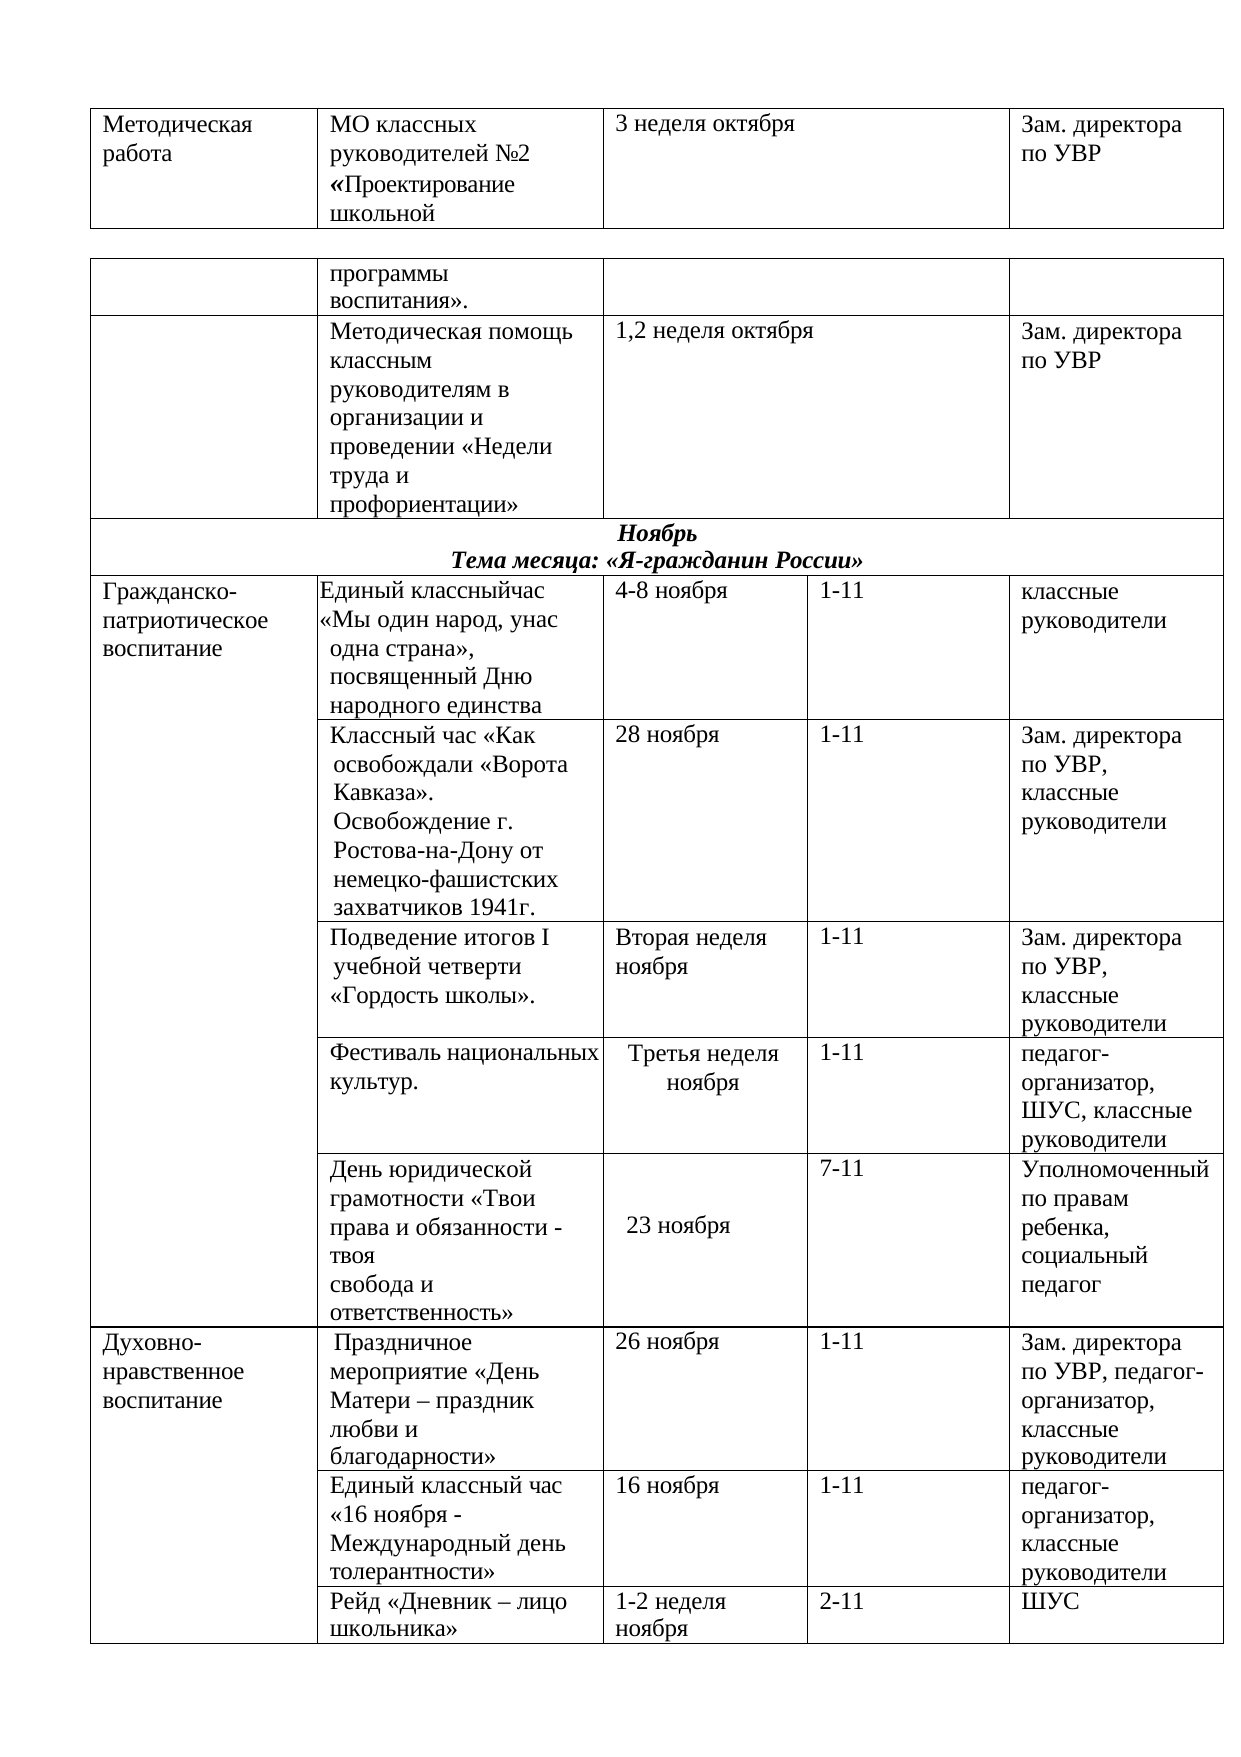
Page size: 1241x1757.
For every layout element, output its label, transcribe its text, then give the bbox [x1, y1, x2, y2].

table_cell Рейд «Дневник – лицо школьника» [318, 1587, 603, 1643]
table_cell Классный час «Как освобождали «Ворота Кавказа». Освобождение г. Ростова-на-Дону от немецко-фашистских захватчиков 1941г. [318, 720, 603, 921]
table_cell Гражданско- патриотическое воспитание [91, 576, 317, 1326]
table_cell [91, 316, 317, 517]
table_cell 1-11 [808, 1038, 1009, 1153]
table_cell 1-11 [808, 1471, 1009, 1586]
table_cell 4-8 ноября [604, 576, 807, 719]
table_cell Зам. директора по УВР, классные руководители [1010, 922, 1223, 1037]
table_cell Зам. директора по УВР, классные руководители [1010, 720, 1223, 921]
table_cell Зам. директора по УВР [1010, 316, 1223, 517]
table_cell 23 ноября [604, 1154, 807, 1326]
table_cell Уполномоченный по правам ребенка, социальный педагог [1010, 1154, 1223, 1326]
table_cell Третья неделя ноября [604, 1038, 807, 1153]
table_cell 1-11 [808, 1328, 1009, 1470]
table_cell 26 ноября [604, 1328, 807, 1470]
table_cell Праздничное мероприятие «День Матери – праздник любви и благодарности» [318, 1328, 603, 1470]
table_cell 2-11 [808, 1587, 1009, 1643]
table_cell 1-11 [808, 720, 1009, 921]
table_cell Духовно- нравственное воспитание [91, 1328, 317, 1643]
table_cell 1-11 [808, 922, 1009, 1037]
table_cell ШУС [1010, 1587, 1223, 1643]
table_cell День юридической грамотности «Твои права и обязанности - твоя свобода и ответственность» [318, 1154, 603, 1326]
table_cell Ноябрь Тема месяца: «Я-гражданин России» [91, 519, 1223, 575]
table_cell педагог- организатор, ШУС, классные руководители [1010, 1038, 1223, 1153]
table_cell 7-11 [808, 1154, 1009, 1326]
table_header [91, 259, 317, 315]
table_cell 1-11 [808, 576, 1009, 719]
table_cell 1-2 неделя ноября [604, 1587, 807, 1643]
table_cell 1,2 неделя октября [604, 316, 1009, 517]
table_cell Зам. директора по УВР, педагог- организатор, классные руководители [1010, 1328, 1223, 1470]
table_cell Методическая помощь классным руководителям в организации и проведении «Недели труда и профориентации» [318, 316, 603, 517]
table_header [604, 259, 1009, 315]
table_cell Единый классный час «16 ноября - Международный день толерантности» [318, 1471, 603, 1586]
table_cell 3 неделя октября [604, 109, 1009, 228]
table_cell 16 ноября [604, 1471, 807, 1586]
table_cell Фестиваль национальных культур. [318, 1038, 603, 1153]
table_header [1010, 259, 1223, 315]
table_cell 28 ноября [604, 720, 807, 921]
table_cell Методическая работа [91, 109, 317, 228]
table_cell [1010, 1471, 1223, 1586]
table_cell МО классных руководителей №2 «Проектирование школьной [318, 109, 603, 228]
table_cell Зам. директора по УВР [1010, 109, 1223, 228]
table_header программы воспитания». [318, 259, 603, 315]
table_cell Подведение итогов I учебной четверти «Гордость школы». [318, 922, 603, 1037]
table_cell классные руководители [1010, 576, 1223, 719]
table_cell Единый классныйчас «Мы один народ, унас одна страна», посвященный Дню народного единства [318, 576, 603, 719]
table_cell Вторая неделя ноября [604, 922, 807, 1037]
